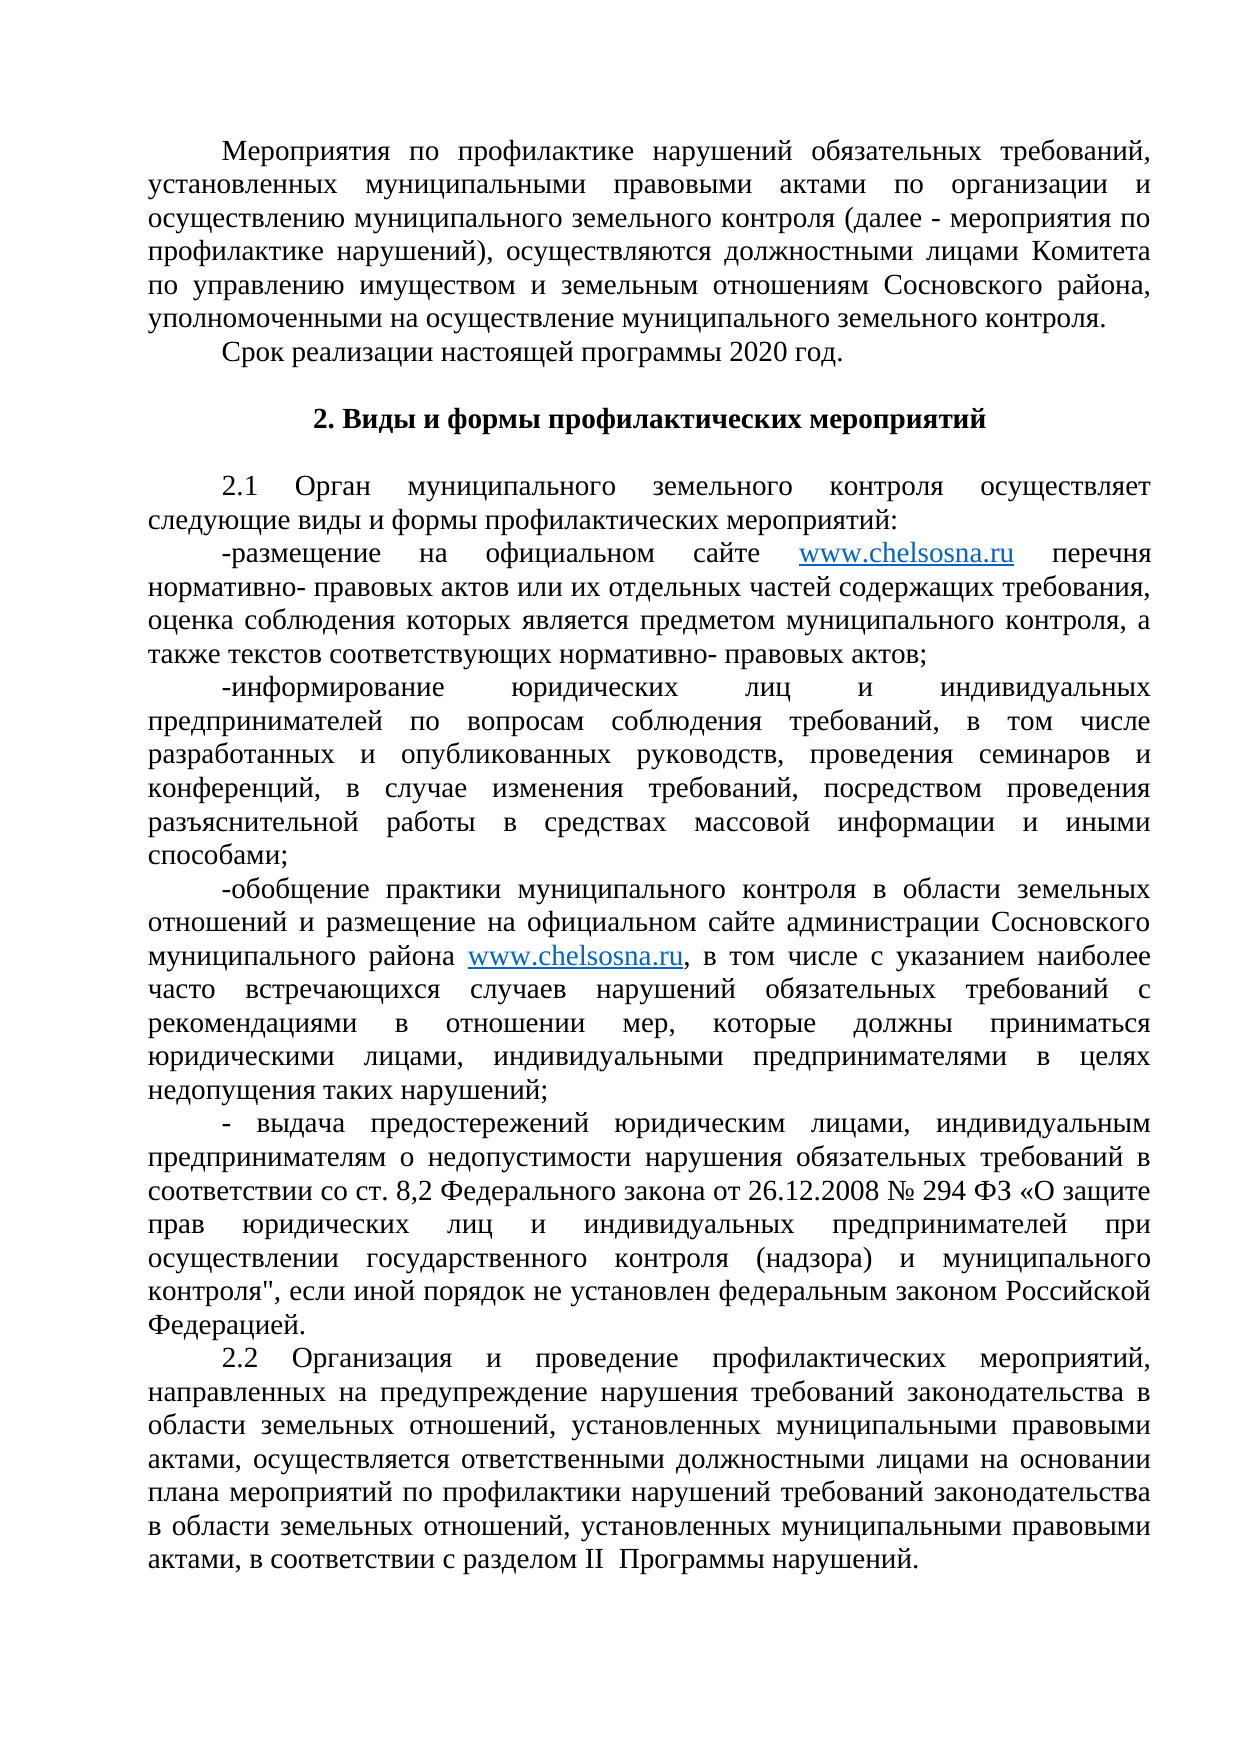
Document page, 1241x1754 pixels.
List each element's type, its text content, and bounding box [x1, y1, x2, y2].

text 2. Виды и формы профилактических мероприятий [148, 401, 1152, 435]
text - выдача предостережений юридическим лицами, индивидуальным предпринимателям о недопустимости нарушения обязательных требований в соответствии со ст. 8,2 Федерального закона от 26.12.2008 № 294 ФЗ «О защите прав юридических лиц и индивидуальных предпринимателей при осуществлении государственного контроля (надзора) и муниципального контроля", если иной порядок не установлен федеральным законом Российской Федерацией. [148, 1106, 1152, 1340]
text -информирование юридических лиц и индивидуальных предпринимателей по вопросам соблюдения требований, в том числе разработанных и опубликованных руководств, проведения семинаров и конференций, в случае изменения требований, посредством проведения разъяснительной работы в средствах массовой информации и иными способами; [148, 669, 1152, 871]
text 2.2 Организация и проведение профилактических мероприятий, направленных на предупреждение нарушения требований законодательства в области земельных отношений, установленных муниципальными правовыми актами, осуществляется ответственными должностными лицами на основании плана мероприятий по профилактики нарушений требований законодательства в области земельных отношений, установленных муниципальными правовыми актами, в соответствии с разделом II Программы нарушений. [148, 1340, 1152, 1575]
text 2.1 Орган муниципального земельного контроля осуществляет следующие виды и формы профилактических мероприятий: [148, 468, 1152, 535]
text Мероприятия по профилактике нарушений обязательных требований, установленных муниципальными правовыми актами по организации и осуществлению муниципального земельного контроля (далее - мероприятия по профилактике нарушений), осуществляются должностными лицами Комитета по управлению имуществом и земельным отношениям Сосновского района, уполномоченными на осуществление муниципального земельного контроля. [148, 133, 1152, 334]
text Срок реализации настоящей программы 2020 год. [148, 334, 1152, 368]
text -обобщение практики муниципального контроля в области земельных отношений и размещение на официальном сайте администрации Сосновского муниципального района www.chelsosna.ru, в том числе с указанием наиболее часто встречающихся случаев нарушений обязательных требований с рекомендациями в отношении мер, которые должны приниматься юридическими лицами, индивидуальными предпринимателями в целях недопущения таких нарушений; [148, 871, 1152, 1106]
text -размещение на официальном сайте www.chelsosna.ru перечня нормативно- правовых актов или их отдельных частей содержащих требования, оценка соблюдения которых является предметом муниципального контроля, а также текстов соответствующих нормативно- правовых актов; [148, 535, 1152, 669]
